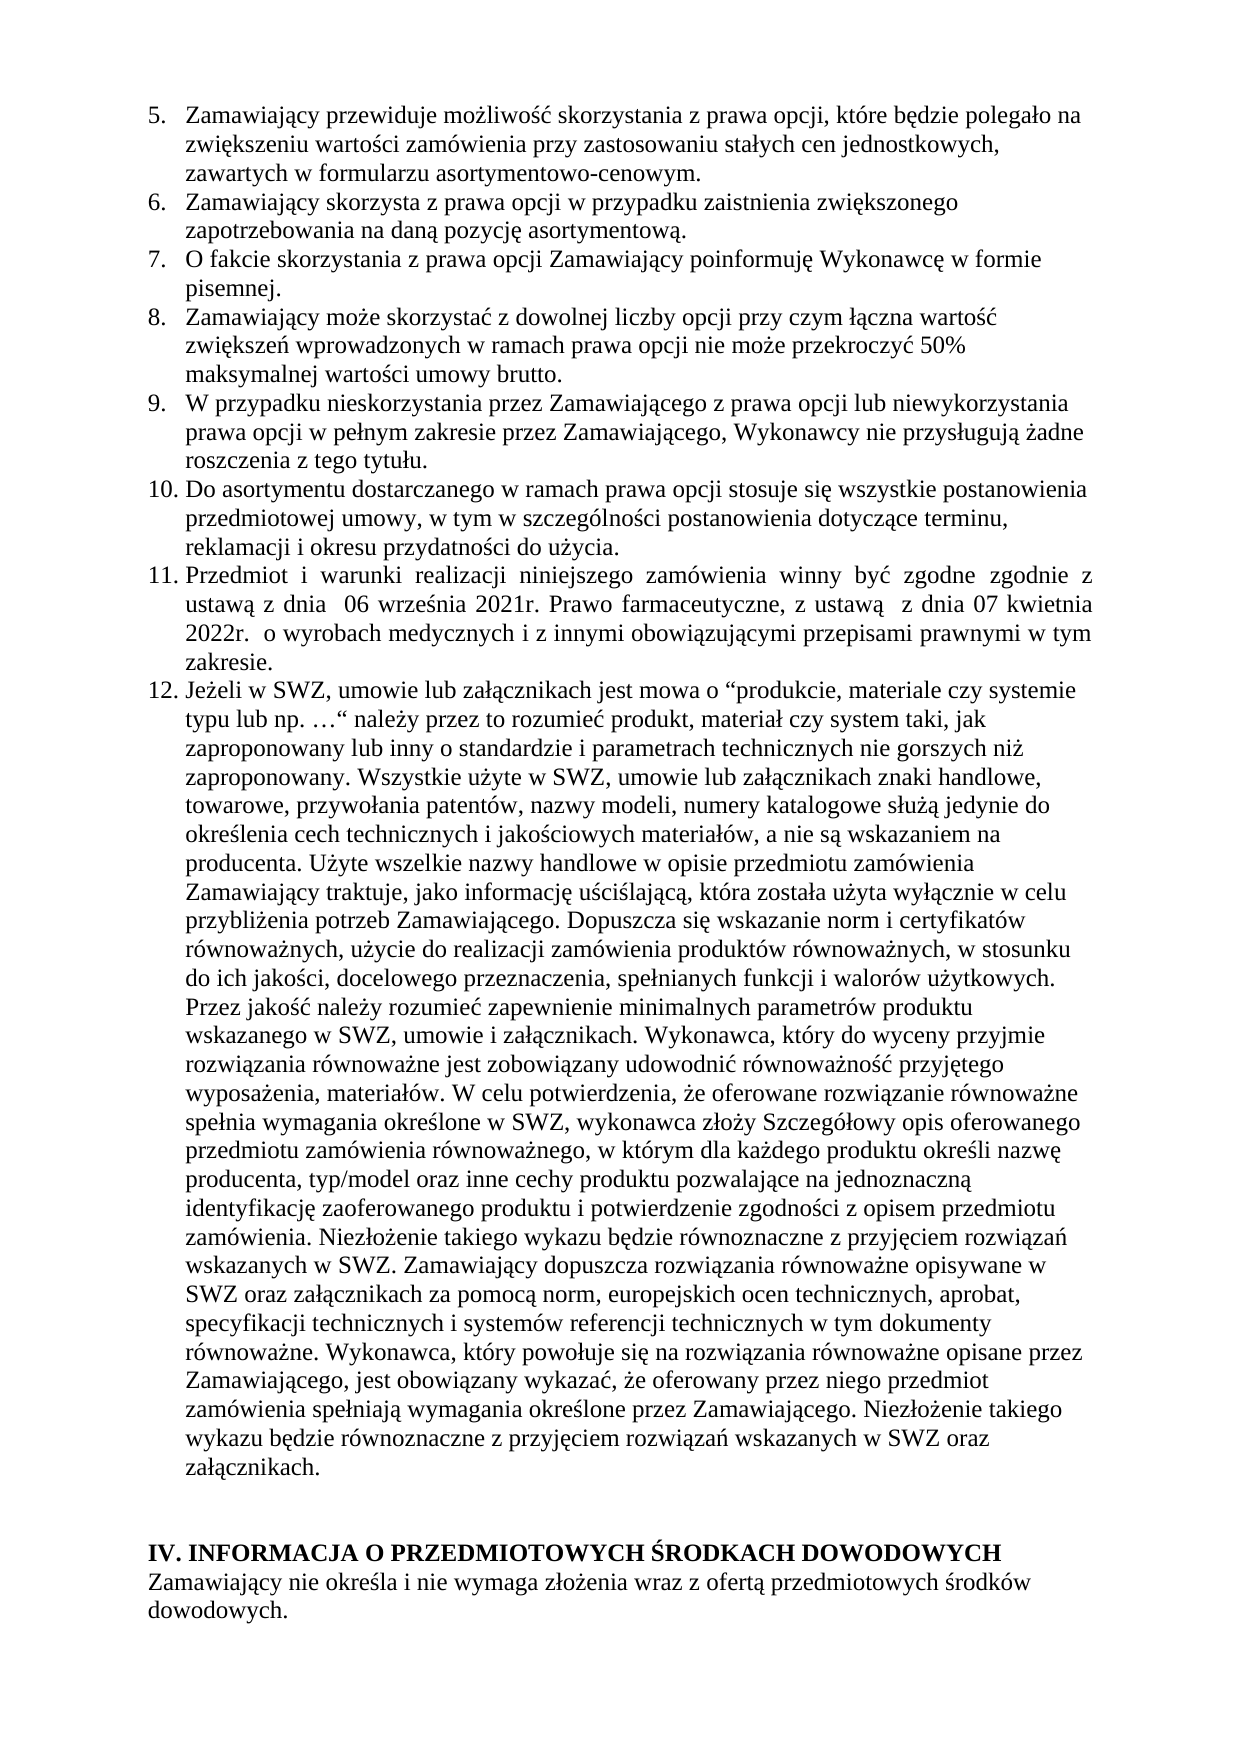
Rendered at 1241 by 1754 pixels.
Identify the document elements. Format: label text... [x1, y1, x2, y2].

list Zamawiający skorzysta z prawa opcji w przypadku zaistnienia zwiększonego zapotrzebowania na daną pozycję asortymentową. [148, 187, 1092, 244]
list O fakcie skorzystania z prawa opcji Zamawiający poinformuję Wykonawcę w formie pisemnej. [148, 244, 1092, 302]
list Jeżeli w SWZ, umowie lub załącznikach jest mowa o “produkcie, materiale czy systemie typu lub np. …“ należy przez to rozumieć produkt, materiał czy system taki, jak zaproponowany lub inny o standardzie i parametrach technicznych nie gorszych niż zaproponowany. Wszystkie użyte w SWZ, umowie lub załącznikach znaki handlowe, towarowe, przywołania patentów, nazwy modeli, numery katalogowe służą jedynie do określenia cech technicznych i jakościowych materiałów, a nie są wskazaniem na producenta. Użyte wszelkie nazwy handlowe w opisie przedmiotu zamówienia Zamawiający traktuje, jako informację uściślającą, która została użyta wyłącznie w celu przybliżenia potrzeb Zamawiającego. Dopuszcza się wskazanie norm i certyfikatów równoważnych, użycie do realizacji zamówienia produktów równoważnych, w stosunku do ich jakości, docelowego przeznaczenia, spełnianych funkcji i walorów użytkowych. Przez jakość należy rozumieć zapewnienie minimalnych parametrów produktu wskazanego w SWZ, umowie i załącznikach. Wykonawca, który do wyceny przyjmie rozwiązania równoważne jest zobowiązany udowodnić równoważność przyjętego wyposażenia, materiałów. W celu potwierdzenia, że oferowane rozwiązanie równoważne spełnia wymagania określone w SWZ, wykonawca złoży Szczegółowy opis oferowanego przedmiotu zamówienia równoważnego, w którym dla każdego produktu określi nazwę producenta, typ/model oraz inne cechy produktu pozwalające na jednoznaczną identyfikację zaoferowanego produktu i potwierdzenie zgodności z opisem przedmiotu zamówienia. Niezłożenie takiego wykazu będzie równoznaczne z przyjęciem rozwiązań wskazanych w SWZ. Zamawiający dopuszcza rozwiązania równoważne opisywane w SWZ oraz załącznikach za pomocą norm, europejskich ocen technicznych, aprobat, specyfikacji technicznych i systemów referencji technicznych w tym dokumenty równoważne. Wykonawca, który powołuje się na rozwiązania równoważne opisane przez Zamawiającego, jest obowiązany wykazać, że oferowany przez niego przedmiot zamówienia spełniają wymagania określone przez Zamawiającego. Niezłożenie takiego wykazu będzie równoznaczne z przyjęciem rozwiązań wskazanych w SWZ oraz załącznikach. [148, 675, 1092, 1480]
list Zamawiający może skorzystać z dowolnej liczby opcji przy czym łączna wartość zwiększeń wprowadzonych w ramach prawa opcji nie może przekroczyć 50% maksymalnej wartości umowy brutto. [148, 302, 1092, 388]
text IV. INFORMACJA O PRZEDMIOTOWYCH ŚRODKACH DOWODOWYCH [148, 1538, 1092, 1567]
list Przedmiot i warunki realizacji niniejszego zamówienia winny być zgodne zgodnie z ustawą z dnia 06 września 2021r. Prawo farmaceutyczne, z ustawą z dnia 07 kwietnia 2022r. o wyrobach medycznych i z innymi obowiązującymi przepisami prawnymi w tym zakresie. [148, 560, 1092, 675]
list Do asortymentu dostarczanego w ramach prawa opcji stosuje się wszystkie postanowienia przedmiotowej umowy, w tym w szczególności postanowienia dotyczące terminu, reklamacji i okresu przydatności do użycia. [148, 474, 1092, 560]
list Zamawiający przewiduje możliwość skorzystania z prawa opcji, które będzie polegało na zwiększeniu wartości zamówienia przy zastosowaniu stałych cen jednostkowych, zawartych w formularzu asortymentowo-cenowym. [148, 100, 1092, 187]
text Zamawiający nie określa i nie wymaga złożenia wraz z ofertą przedmiotowych środków dowodowych. [148, 1567, 1092, 1624]
list W przypadku nieskorzystania przez Zamawiającego z prawa opcji lub niewykorzystania prawa opcji w pełnym zakresie przez Zamawiającego, Wykonawcy nie przysługują żadne roszczenia z tego tytułu. [148, 388, 1092, 474]
